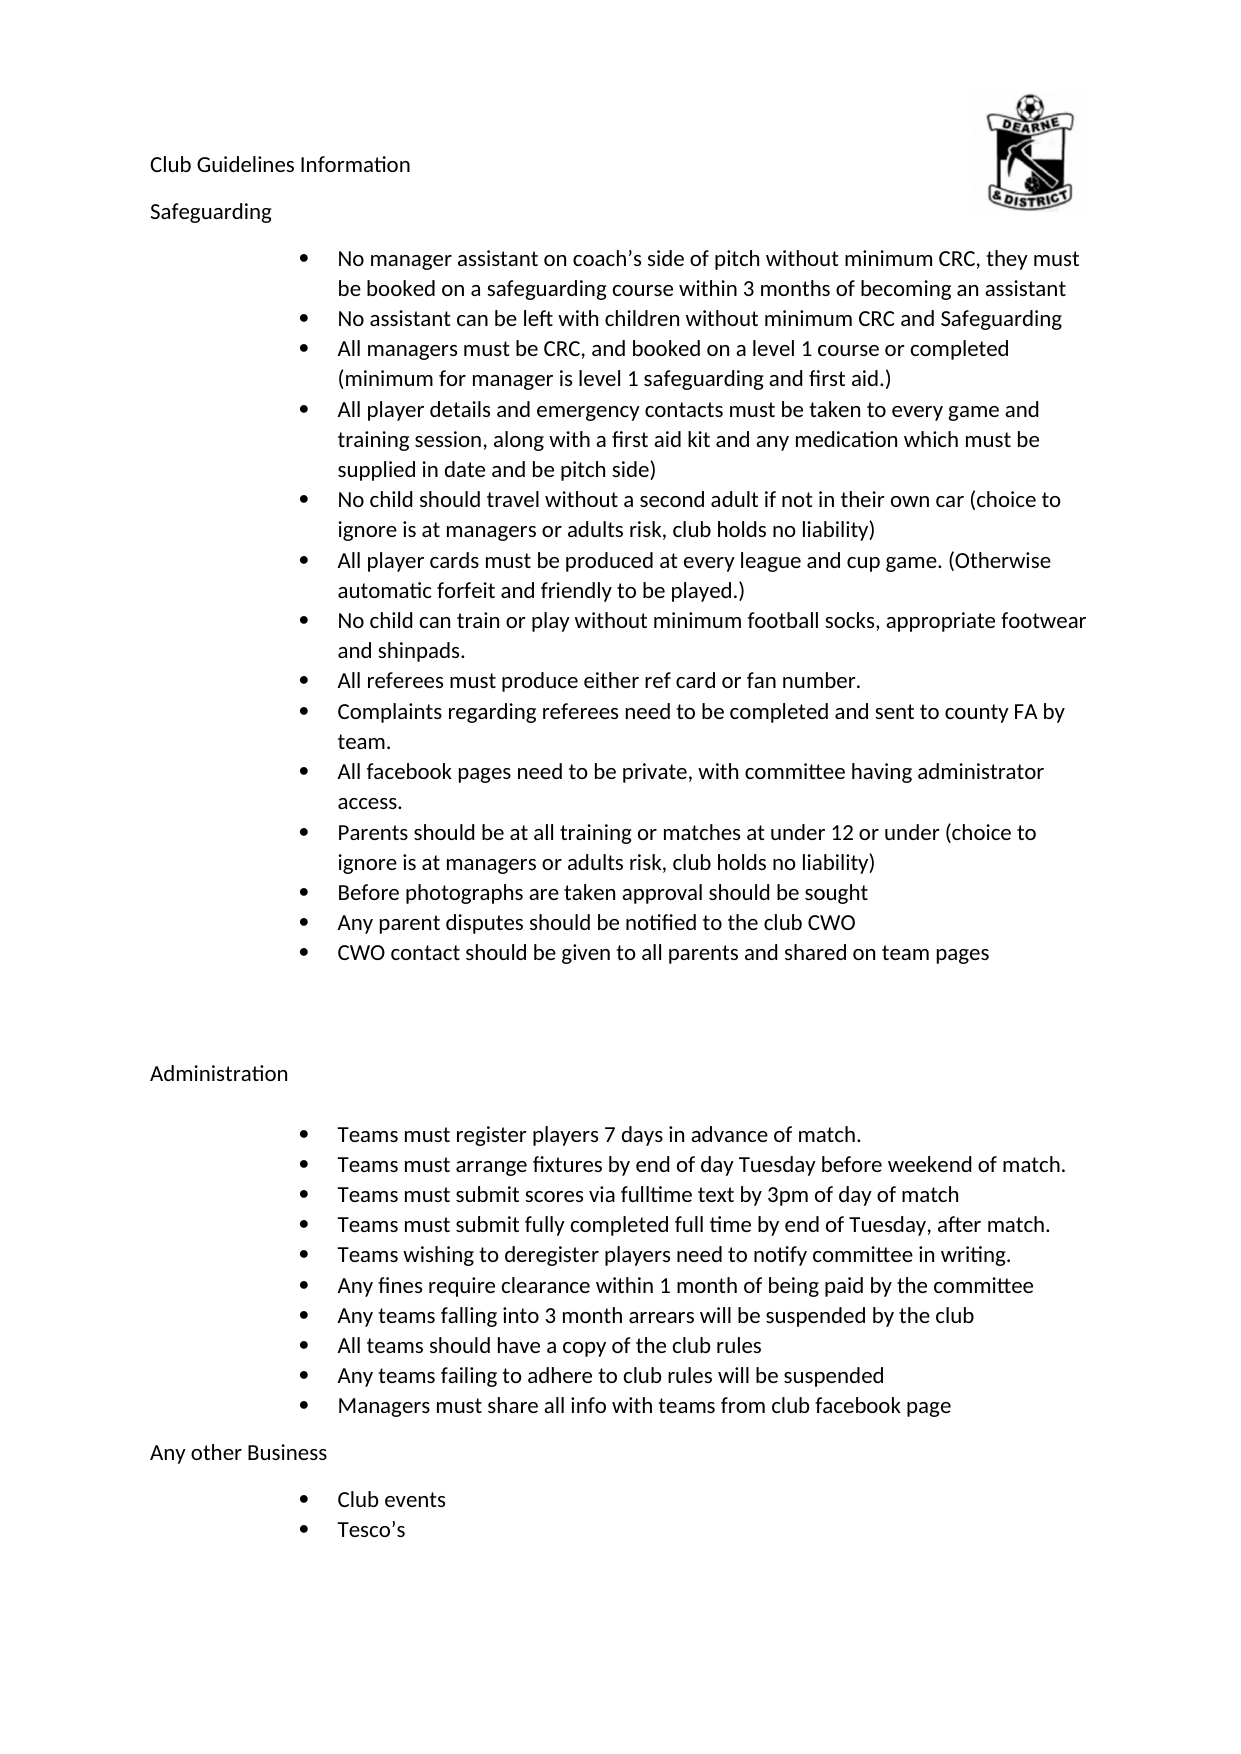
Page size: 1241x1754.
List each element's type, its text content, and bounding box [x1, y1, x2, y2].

list No child should travel without a second adult if not in their own car (choice to ignore is at managers or adults risk, club holds no liability) [300, 485, 1090, 544]
list Any teams failing to adhere to club rules will be suspended [300, 1361, 1090, 1389]
list Teams must arrange fixtures by end of day Tuesday before weekend of match. [300, 1150, 1090, 1178]
text Club Guidelines Information [150, 150, 969, 178]
list Managers must share all info with teams from club facebook page [300, 1392, 1090, 1420]
text Any other Business [150, 1438, 1090, 1467]
list Teams must submit scores via fulltime text by 3pm of day of match [300, 1180, 1090, 1208]
list Administration [150, 1059, 1090, 1087]
list No manager assistant on coach’s side of pitch without minimum CRC, they must be booked on a safeguarding course within 3 months of becoming an assistant [300, 244, 1090, 302]
list All managers must be CRC, and booked on a level 1 course or completed (minimum for manager is level 1 safeguarding and first aid.) [300, 334, 1090, 393]
list Before photographs are taken approval should be sought [300, 878, 1090, 906]
list All facebook pages need to be private, with committee having administrator access. [300, 757, 1090, 816]
list All player cards must be produced at every league and cup game. (Otherwise automatic forfeit and friendly to be played.) [300, 546, 1090, 604]
list No assistant can be left with children without minimum CRC and Safeguarding [300, 304, 1090, 332]
list No child can train or play without minimum football socks, appropriate footwear and shinpads. [300, 606, 1090, 664]
list All teams should have a copy of the club rules [300, 1331, 1090, 1359]
list Any teams falling into 3 month arrears will be suspended by the club [300, 1301, 1090, 1329]
picture [969, 91, 1088, 210]
list Any parent disputes should be notified to the club CWO [300, 908, 1090, 936]
list Club events [300, 1485, 1090, 1513]
list Teams must submit fully completed full time by end of Tuesday, after match. [300, 1210, 1090, 1238]
list Teams must register players 7 days in advance of match. [300, 1120, 1090, 1148]
list Tesco’s [300, 1516, 1090, 1544]
list All player details and emergency contacts must be taken to every game and training session, along with a first aid kit and any medication which must be supplied in date and be pitch side) [300, 395, 1090, 483]
text Safeguarding [150, 197, 1090, 225]
list All referees must produce either ref card or fan number. [300, 667, 1090, 695]
list CWO contact should be given to all parents and shared on team pages [300, 938, 1090, 967]
list Parents should be at all training or matches at under 12 or under (choice to ignore is at managers or adults risk, club holds no liability) [300, 818, 1090, 876]
list Any fines require clearance within 1 month of being paid by the committee [300, 1271, 1090, 1299]
list Teams wishing to deregister players need to notify committee in writing. [300, 1241, 1090, 1269]
list Complaints regarding referees need to be completed and sent to county FA by team. [300, 697, 1090, 755]
